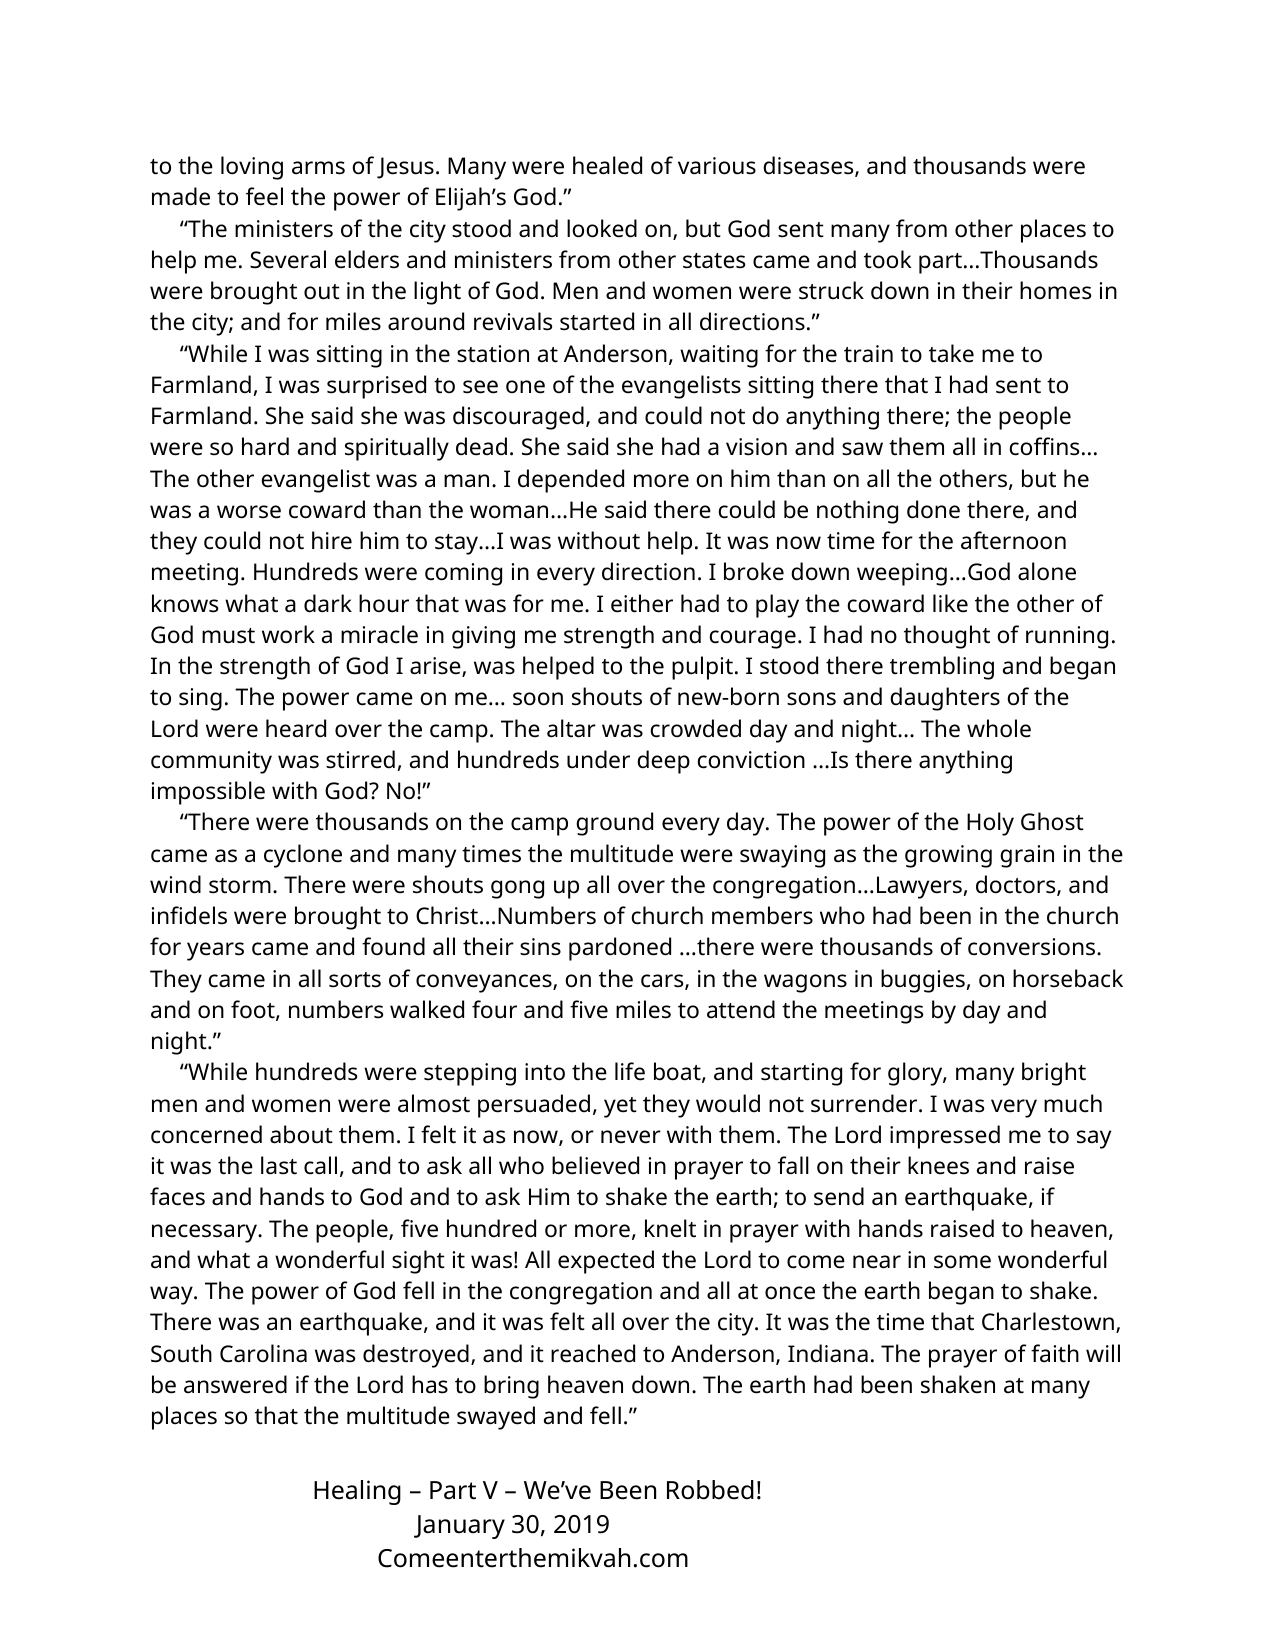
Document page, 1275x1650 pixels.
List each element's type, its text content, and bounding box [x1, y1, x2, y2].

text “There were thousands on the camp ground every day. The power of the Holy Ghost came as a cyclone and many times the multitude were swaying as the growing grain in the wind storm. There were shouts gong up all over the congregation…Lawyers, doctors, and infidels were brought to Christ…Numbers of church members who had been in the church for years came and found all their sins pardoned …there were thousands of conversions. They came in all sorts of conveyances, on the cars, in the wagons in buggies, on horseback and on foot, numbers walked four and five miles to attend the meetings by day and night.” [150, 806, 1125, 1056]
text “The ministers of the city stood and looked on, but God sent many from other places to help me. Several elders and ministers from other states came and took part…Thousands were brought out in the light of God. Men and women were struck down in their homes in the city; and for miles around revivals started in all directions.” [150, 212, 1125, 337]
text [150, 150, 1125, 212]
text “While hundreds were stepping into the life boat, and starting for glory, many bright men and women were almost persuaded, yet they would not surrender. I was very much concerned about them. I felt it as now, or never with them. The Lord impressed me to say it was the last call, and to ask all who believed in prayer to fall on their knees and raise faces and hands to God and to ask Him to shake the earth; to send an earthquake, if necessary. The people, five hundred or more, knelt in prayer with hands raised to heaven, and what a wonderful sight it was! All expected the Lord to come near in some wonderful way. The power of God fell in the congregation and all at once the earth began to shake. There was an earthquake, and it was felt all over the city. It was the time that Charlestown, South Carolina was destroyed, and it reached to Anderson, Indiana. The prayer of faith will be answered if the Lord has to bring heaven down. The earth had been shaken at many places so that the multitude swayed and fell.” [150, 1056, 1125, 1431]
text “While I was sitting in the station at Anderson, waiting for the train to take me to Farmland, I was surprised to see one of the evangelists sitting there that I had sent to Farmland. She said she was discouraged, and could not do anything there; the people were so hard and spiritually dead. She said she had a vision and saw them all in coffins…The other evangelist was a man. I depended more on him than on all the others, but he was a worse coward than the woman…He said there could be nothing done there, and they could not hire him to stay…I was without help. It was now time for the afternoon meeting. Hundreds were coming in every direction. I broke down weeping…God alone knows what a dark hour that was for me. I either had to play the coward like the other of God must work a miracle in giving me strength and courage. I had no thought of running. In the strength of God I arise, was helped to the pulpit. I stood there trembling and began to sing. The power came on me… soon shouts of new-born sons and daughters of the Lord were heard over the camp. The altar was crowded day and night… The whole community was stirred, and hundreds under deep conviction …Is there anything impossible with God? No!” [150, 337, 1125, 806]
